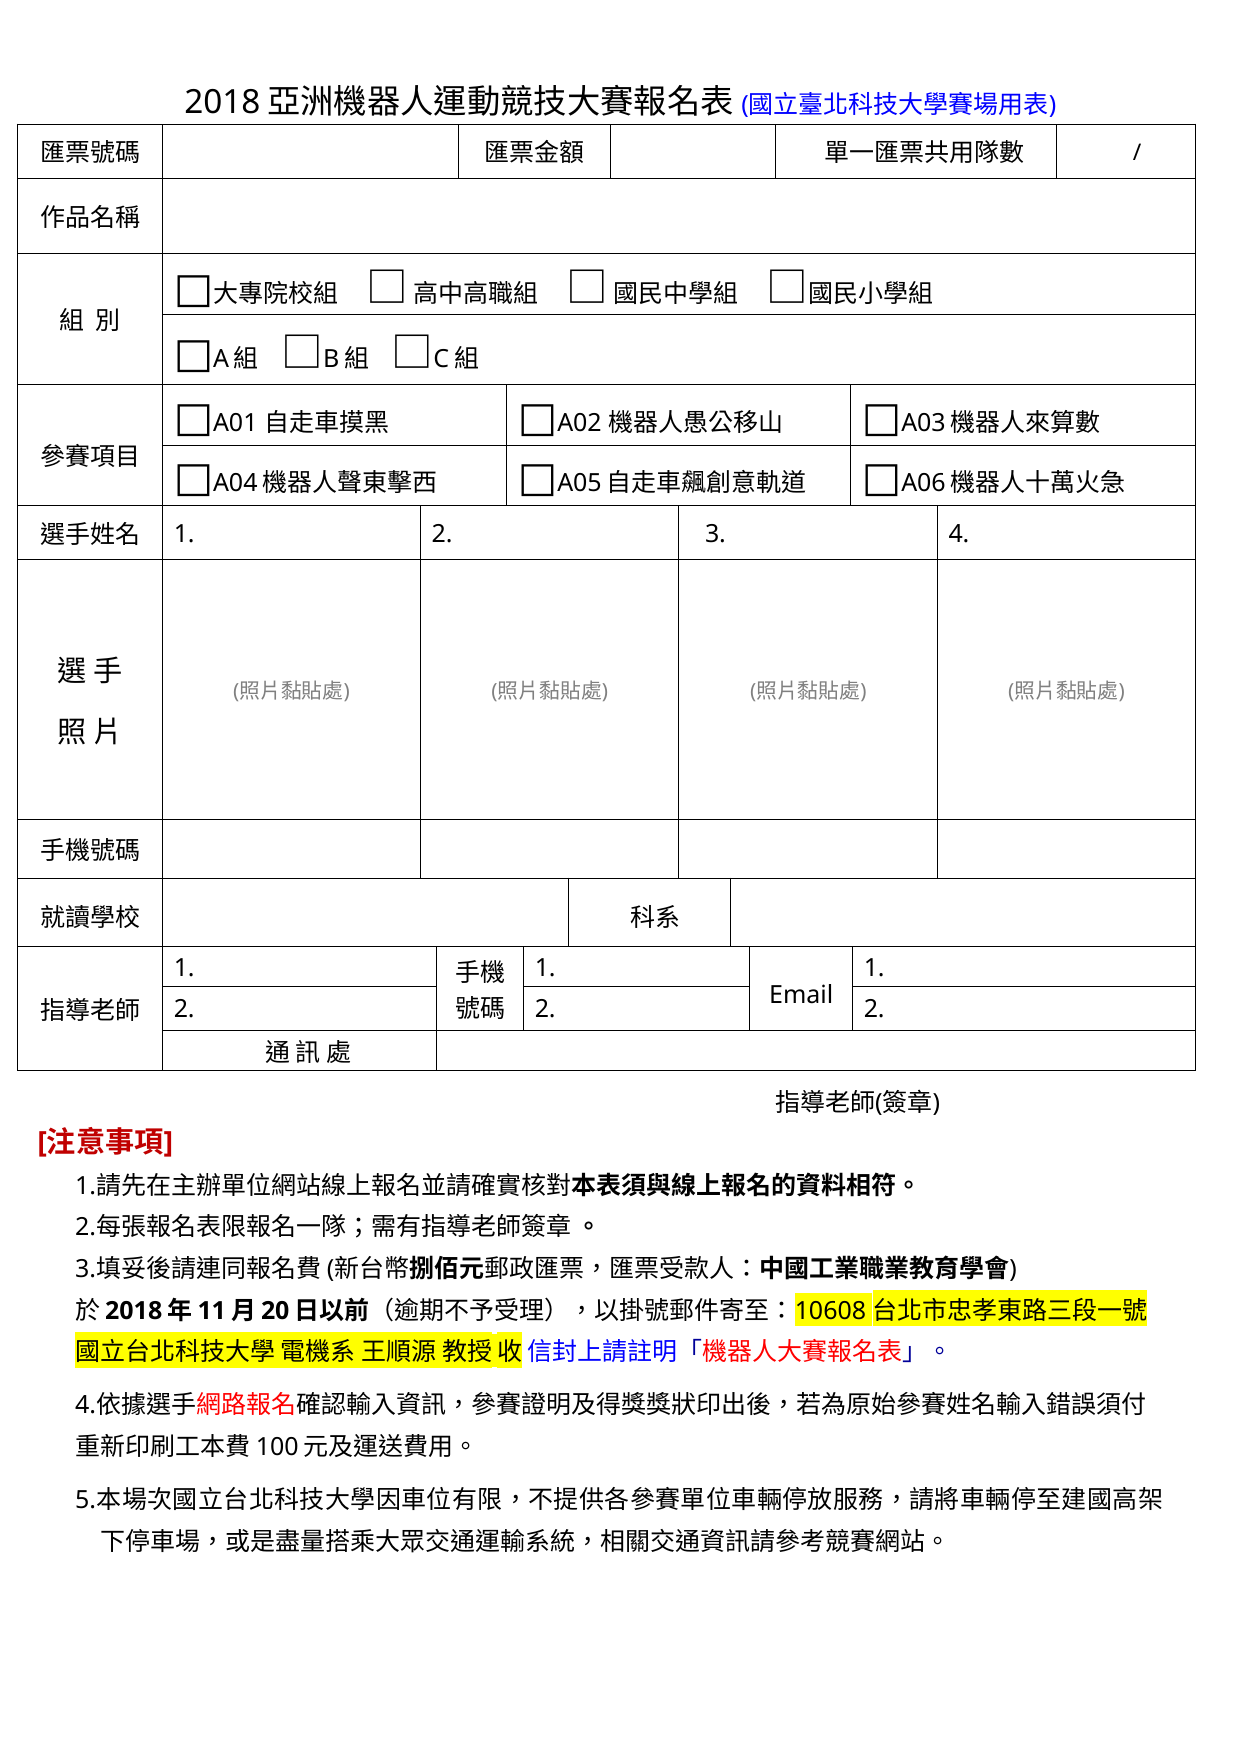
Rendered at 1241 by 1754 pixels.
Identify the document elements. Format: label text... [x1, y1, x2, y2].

table_cell □A03機器人來算數 [851, 385, 1195, 445]
text 4.依據選手網路報名確認輸入資訊，參賽證明及得獎獎狀印出後，若為原始參賽姓名輸入錯誤須付重新印刷工本費 100元及運送費用。 [75, 1380, 1165, 1464]
text 5.本場次國立台北科技大學因車位有限，不提供各參賽單位車輛停放服務，請將車輛停至建國高架下停車場，或是盡量搭乘大眾交通運輸系統，相關交通資訊請參考競賽網站。 [75, 1475, 1165, 1558]
text 3.填妥後請連同報名費 (新台幣捌佰元郵政匯票，匯票受款人：中國工業職業教育學會) 於2018年11月20日以前（逾期不予受理），以掛號郵件寄至：10608 台北市忠孝東路三段一號國立台北科技大學 電機系 王順源 教授 收 信封上請註明「機器人大賽報名表」。 [75, 1244, 1165, 1369]
table_cell [163, 179, 1195, 253]
table_header [611, 125, 775, 178]
table_cell 2. [421, 506, 678, 559]
table_cell (照片黏貼處) [163, 560, 420, 819]
text 2.每張報名表限報名一隊；需有指導老師簽章 。 [75, 1202, 1165, 1244]
table_header 單一匯票共用隊數 [776, 125, 1056, 178]
table_cell 手機 號碼 [437, 947, 523, 1029]
table_cell Email [750, 947, 852, 1029]
table_cell □A02 機器人愚公移山 [507, 385, 850, 445]
table_cell 4. [938, 506, 1195, 559]
table_cell □大專院校組 □ 高中高職組 □ 國民中學組 □國民小學組 [163, 254, 1195, 314]
table_cell (照片黏貼處) [421, 560, 678, 819]
table_cell 3. [679, 506, 937, 559]
table_cell □A組 □B組 □C組 [163, 315, 1195, 384]
table_cell 科系 [569, 879, 730, 946]
table_cell 2. [163, 987, 436, 1029]
table_header 匯票金額 [459, 125, 610, 178]
table_cell 1. [163, 506, 420, 559]
table_cell 選 手 照 片 [18, 560, 162, 819]
table_header 匯票號碼 [18, 125, 162, 178]
table_header [163, 125, 458, 178]
table_cell 手機號碼 [18, 820, 162, 877]
text [注意事項] [37, 1118, 1165, 1161]
table_cell 選手姓名 [18, 506, 162, 559]
table_cell □A01 自走車摸黑 [163, 385, 506, 445]
table_cell □A05自走車飆創意軌道 [507, 446, 850, 505]
table_cell 1. [524, 947, 749, 986]
table_cell 指導老師 [18, 947, 162, 1070]
text 2018亞洲機器人運動競技大賽報名表 (國立臺北科技大學賽場用表) [75, 75, 1165, 123]
table_cell [421, 820, 678, 877]
table_cell 1. [163, 947, 436, 986]
table_cell (照片黏貼處) [938, 560, 1195, 819]
table_cell [437, 1031, 1195, 1070]
table_cell (照片黏貼處) [679, 560, 937, 819]
table_cell 作品名稱 [18, 179, 162, 253]
table_cell 就讀學校 [18, 879, 162, 946]
text 1.請先在主辦單位網站線上報名並請確實核對本表須與線上報名的資料相符。 [75, 1161, 1165, 1202]
table_cell [163, 879, 568, 946]
table_cell 組 別 [18, 254, 162, 384]
table_cell 2. [853, 987, 1195, 1029]
table_cell [679, 820, 937, 877]
table_header / [1057, 125, 1195, 178]
table_cell [938, 820, 1195, 877]
table_cell [731, 879, 1195, 946]
table_cell 2. [524, 987, 749, 1029]
table_cell [163, 820, 420, 877]
table_cell □A06機器人十萬火急 [851, 446, 1195, 505]
text 指導老師(簽章) [75, 1082, 1165, 1118]
table_cell 參賽項目 [18, 385, 162, 505]
table_cell □A04機器人聲東擊西 [163, 446, 506, 505]
table_cell 通 訊 處 [163, 1031, 436, 1070]
table_cell 1. [853, 947, 1195, 986]
